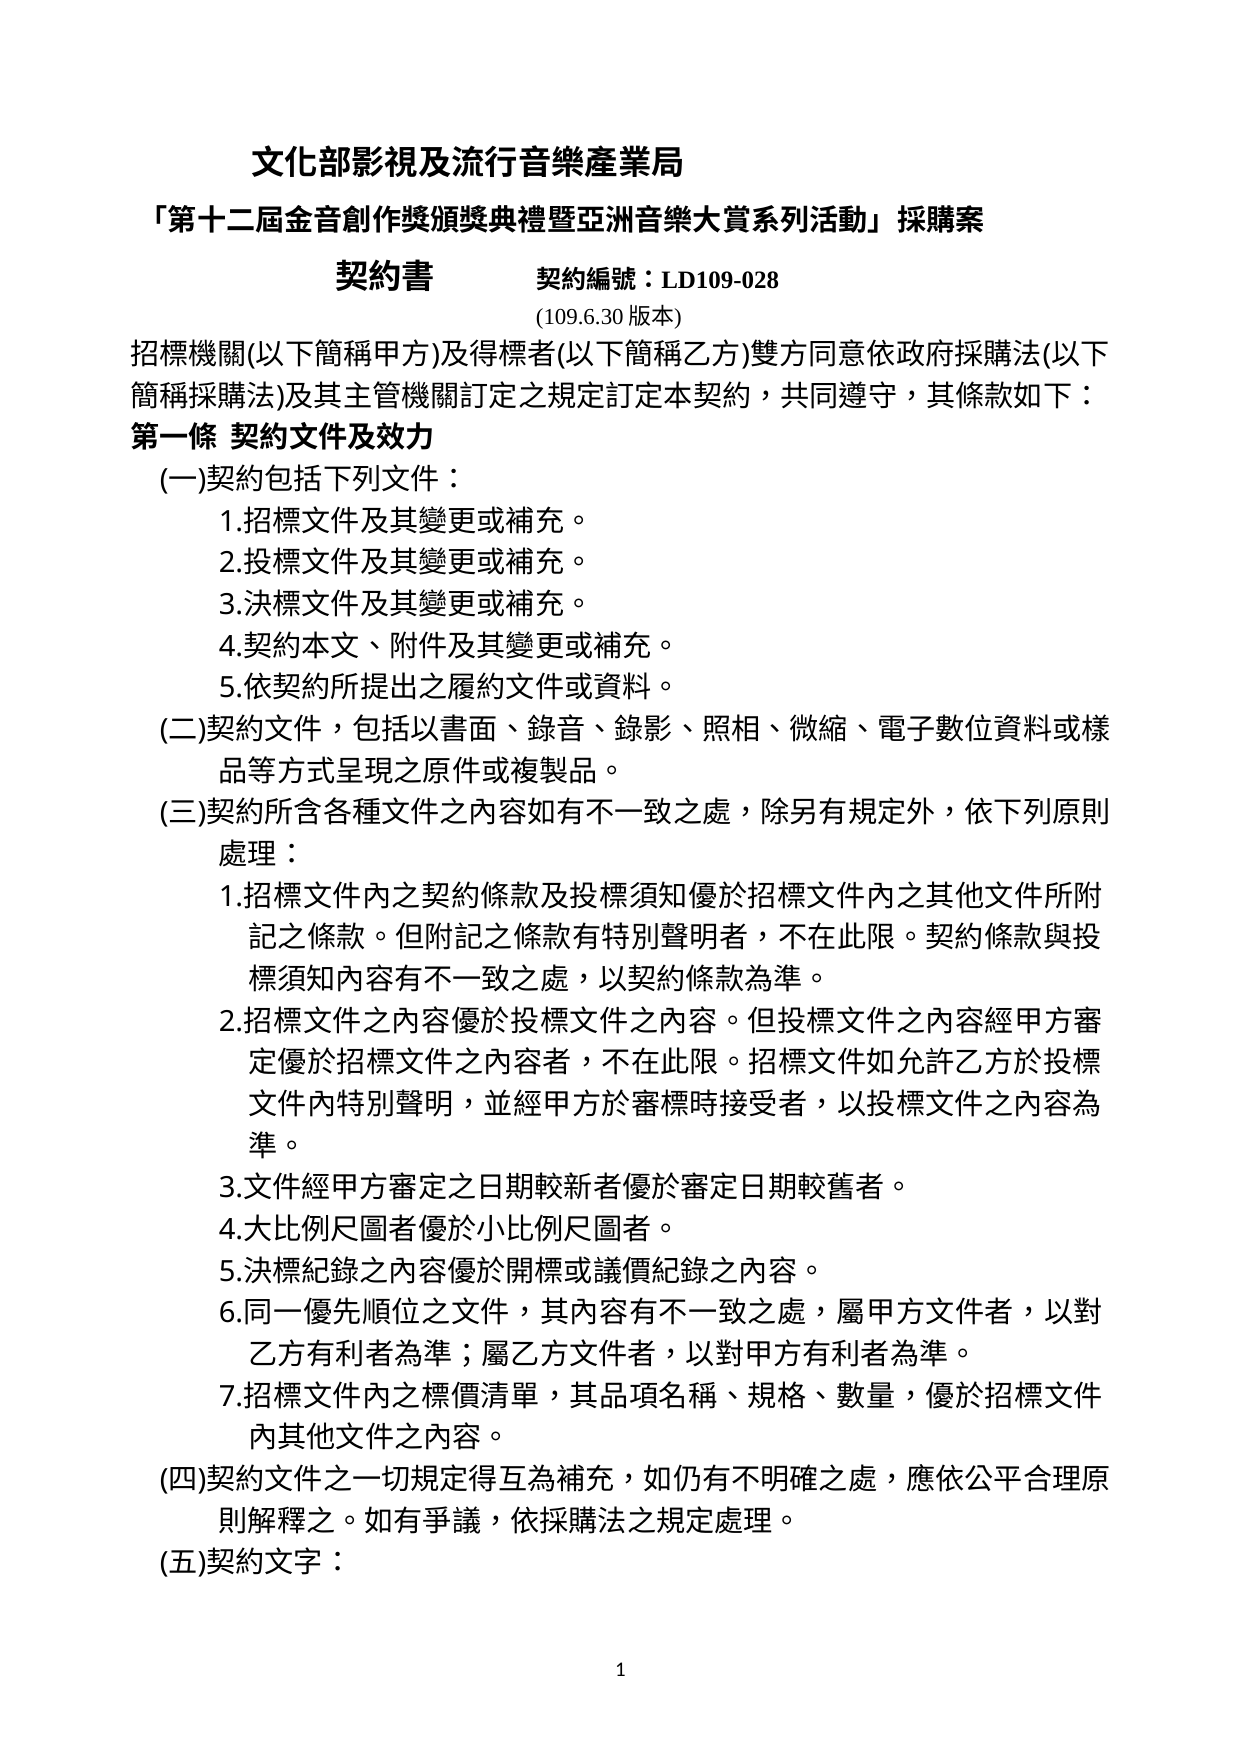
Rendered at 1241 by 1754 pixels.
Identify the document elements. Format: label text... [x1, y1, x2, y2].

text 1.招標文件內之契約條款及投標須知優於招標文件內之其他文件所附記之條款。但附記之條款有特別聲明者，不在此限。契約條款與投標須知內容有不一致之處，以契約條款為準。 [218, 873, 1104, 998]
text (四)契約文件之一切規定得互為補充，如仍有不明確之處，應依公平合理原則解釋之。如有爭議，依採購法之規定處理。 [159, 1456, 1110, 1539]
text 3.決標文件及其變更或補充。 [218, 581, 1104, 623]
text (五)契約文字： [159, 1539, 1110, 1581]
text 4.大比例尺圖者優於小比例尺圖者。 [218, 1206, 1104, 1248]
text (一)契約包括下列文件： [159, 456, 1110, 498]
text 第一條 契約文件及效力 [130, 414, 1110, 456]
text 「第十二屆金音創作獎頒獎典禮暨亞洲音樂大賞系列活動」採購案 [130, 196, 1110, 238]
text (三)契約所含各種文件之內容如有不一致之處，除另有規定外，依下列原則處理： [159, 789, 1110, 873]
text 契約書 契約編號：LD109-028 [130, 250, 1110, 298]
text 文化部影視及流行音樂產業局 [130, 136, 1110, 184]
text 5.決標紀錄之內容優於開標或議價紀錄之內容。 [218, 1248, 1104, 1289]
text 5.依契約所提出之履約文件或資料。 [218, 664, 1104, 706]
text (二)契約文件，包括以書面、錄音、錄影、照相、微縮、電子數位資料或樣品等方式呈現之原件或複製品。 [159, 706, 1110, 789]
text 3.文件經甲方審定之日期較新者優於審定日期較舊者。 [218, 1164, 1104, 1206]
text 1.招標文件及其變更或補充。 [218, 498, 1104, 539]
text 7.招標文件內之標價清單，其品項名稱、規格、數量，優於招標文件內其他文件之內容。 [218, 1373, 1104, 1456]
text 招標機關(以下簡稱甲方)及得標者(以下簡稱乙方)雙方同意依政府採購法(以下簡稱採購法)及其主管機關訂定之規定訂定本契約，共同遵守，其條款如下： [130, 331, 1110, 414]
text 2.投標文件及其變更或補充。 [218, 539, 1104, 581]
text (109.6.30版本) [130, 298, 1110, 331]
text 6.同一優先順位之文件，其內容有不一致之處，屬甲方文件者，以對乙方有利者為準；屬乙方文件者，以對甲方有利者為準。 [218, 1289, 1104, 1373]
text 2.招標文件之內容優於投標文件之內容。但投標文件之內容經甲方審定優於招標文件之內容者，不在此限。招標文件如允許乙方於投標文件內特別聲明，並經甲方於審標時接受者，以投標文件之內容為準。 [218, 998, 1104, 1164]
text 4.契約本文、附件及其變更或補充。 [218, 623, 1104, 664]
